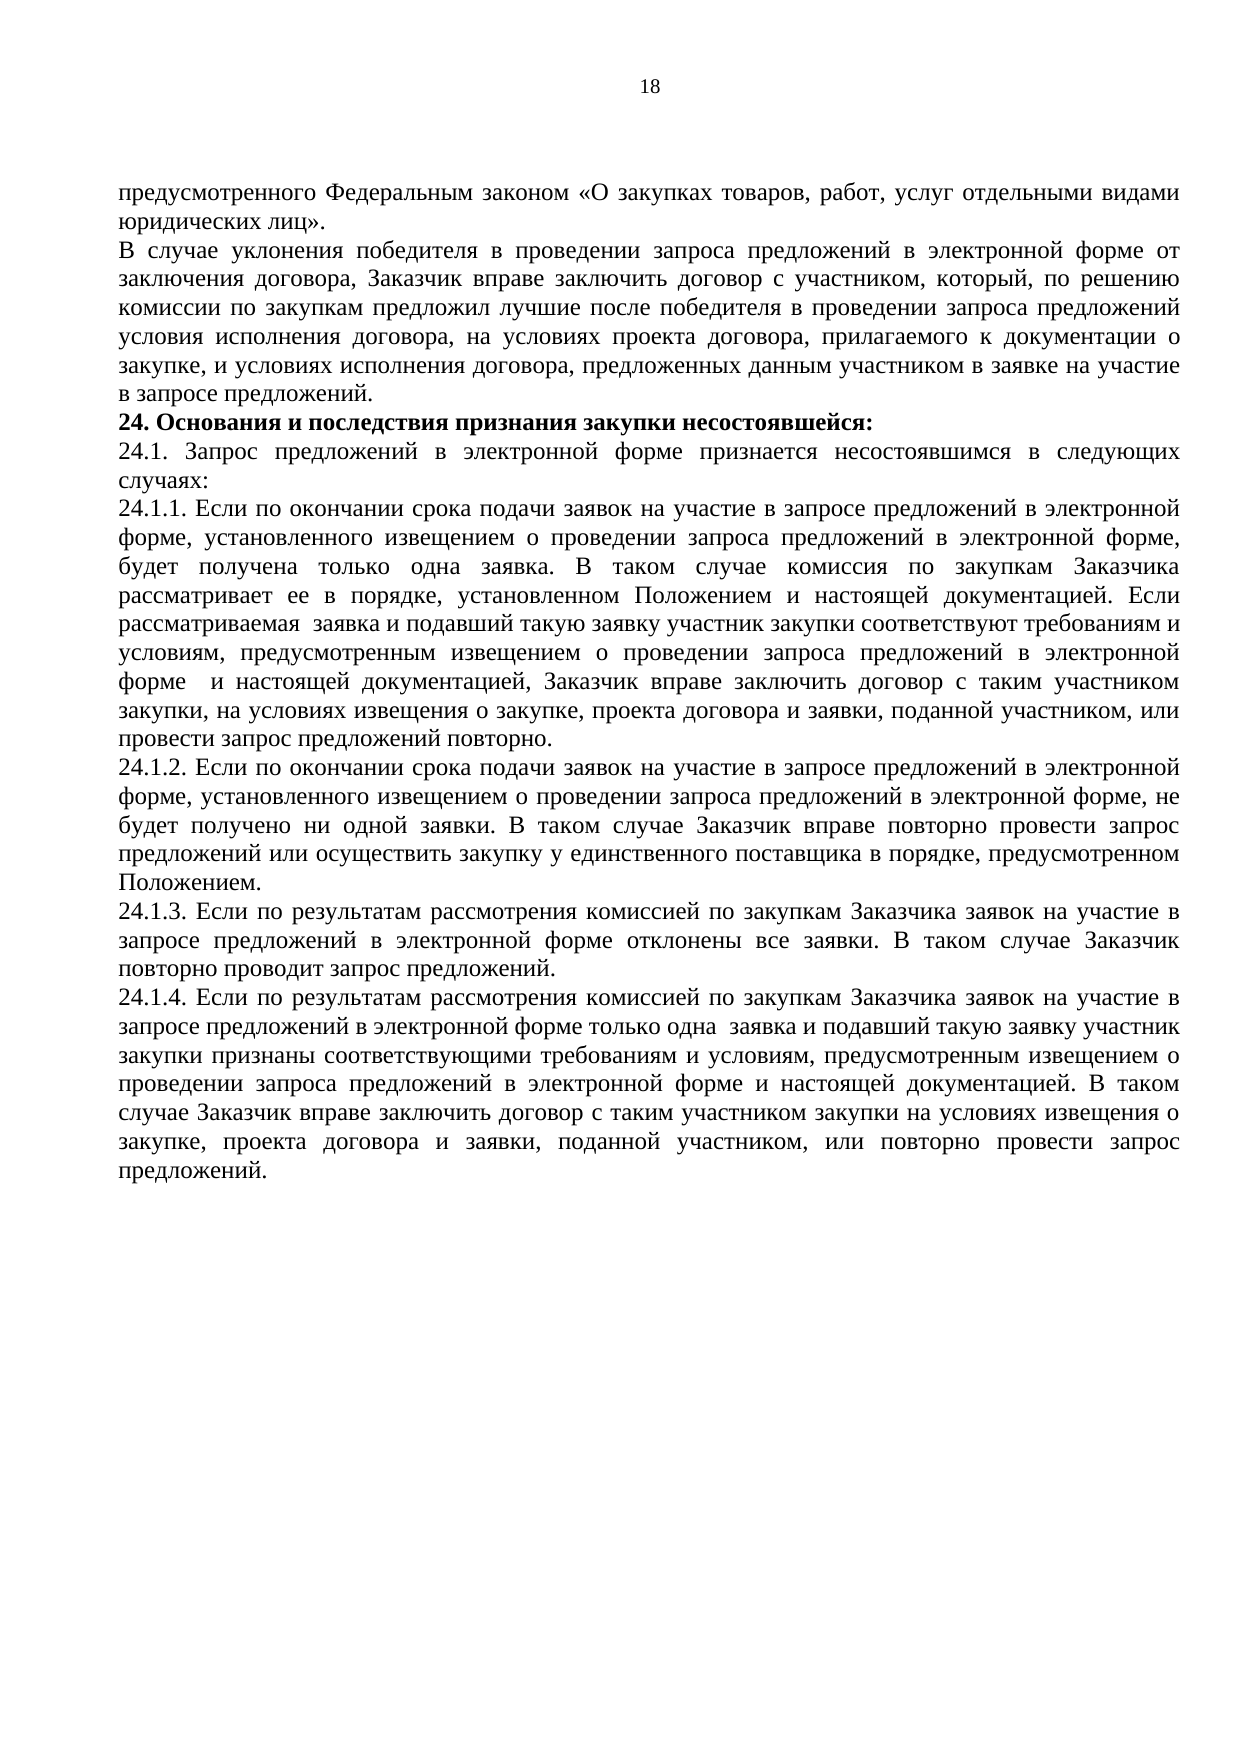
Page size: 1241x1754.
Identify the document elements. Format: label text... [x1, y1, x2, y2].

text 24.1.4. Если по результатам рассмотрения комиссией по закупкам Заказчика заявок на участие в запросе предложений в электронной форме только одна заявка и подавший такую заявку участник закупки признаны соответствующими требованиям и условиям, предусмотренным извещением о проведении запроса предложений в электронной форме и настоящей документацией. В таком случае Заказчик вправе заключить договор с таким участником закупки на условиях извещения о закупке, проекта договора и заявки, поданной участником, или повторно провести запрос предложений. [118, 982, 1181, 1183]
text 24.1.3. Если по результатам рассмотрения комиссией по закупкам Заказчика заявок на участие в запросе предложений в электронной форме отклонены все заявки. В таком случае Заказчик повторно проводит запрос предложений. [118, 896, 1181, 982]
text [118, 177, 1181, 235]
text 24.1.2. Если по окончании срока подачи заявок на участие в запросе предложений в электронной форме, установленного извещением о проведении запроса предложений в электронной форме, не будет получено ни одной заявки. В таком случае Заказчик вправе повторно провести запрос предложений или осуществить закупку у единственного поставщика в порядке, предусмотренном Положением. [118, 752, 1181, 896]
text 24.1. Запрос предложений в электронной форме признается несостоявшимся в следующих случаях: [118, 436, 1181, 493]
text 24. Основания и последствия признания закупки несостоявшейся: [118, 407, 1181, 436]
text В случае уклонения победителя в проведении запроса предложений в электронной форме от заключения договора, Заказчик вправе заключить договор с участником, который, по решению комиссии по закупкам предложил лучшие после победителя в проведении запроса предложений условия исполнения договора, на условиях проекта договора, прилагаемого к документации о закупке, и условиях исполнения договора, предложенных данным участником в заявке на участие в запросе предложений. [118, 235, 1181, 407]
text 24.1.1. Если по окончании срока подачи заявок на участие в запросе предложений в электронной форме, установленного извещением о проведении запроса предложений в электронной форме, будет получена только одна заявка. В таком случае комиссия по закупкам Заказчика рассматривает ее в порядке, установленном Положением и настоящей документацией. Если рассматриваемая заявка и подавший такую заявку участник закупки соответствуют требованиям и условиям, предусмотренным извещением о проведении запроса предложений в электронной форме и настоящей документацией, Заказчик вправе заключить договор с таким участником закупки, на условиях извещения о закупке, проекта договора и заявки, поданной участником, или провести запрос предложений повторно. [118, 493, 1181, 752]
